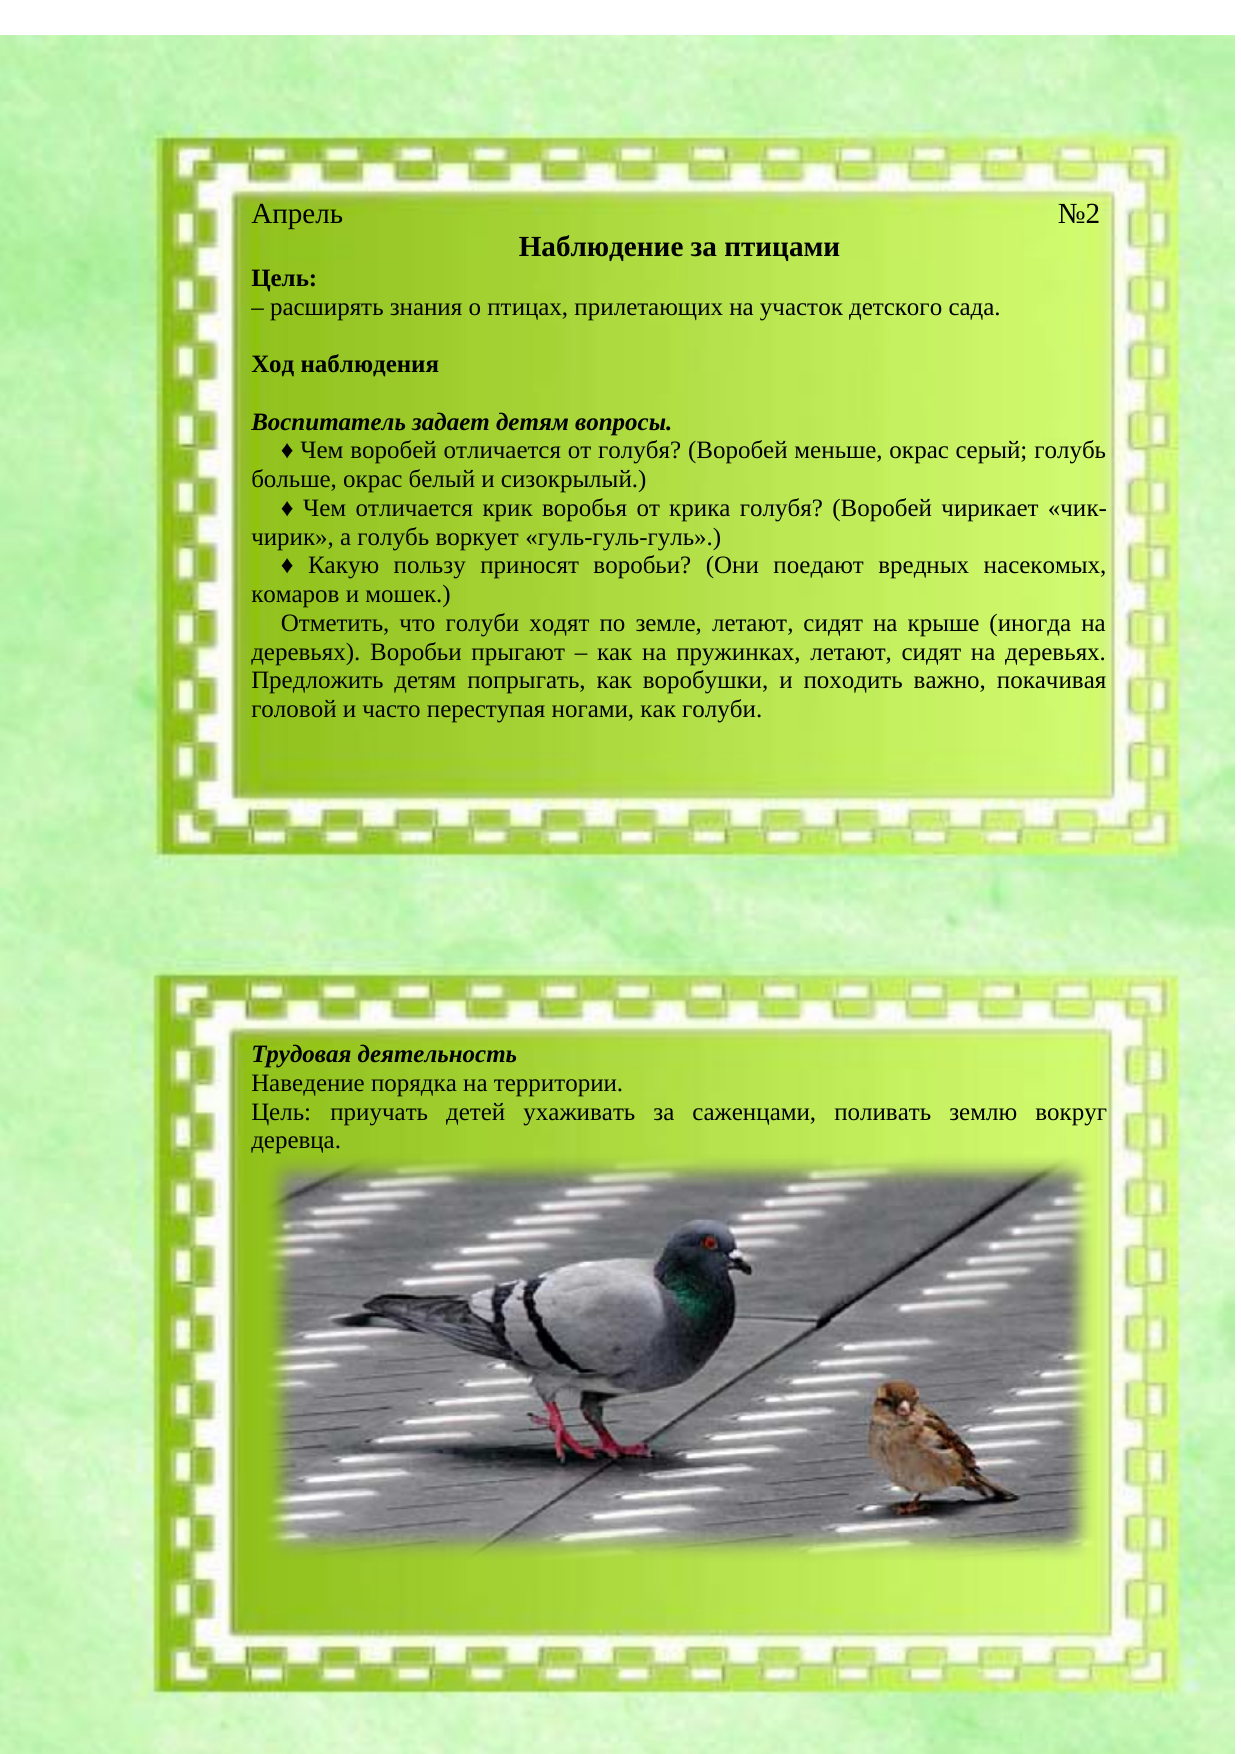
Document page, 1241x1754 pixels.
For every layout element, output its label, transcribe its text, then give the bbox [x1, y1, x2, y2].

text ♦ Какую пользу приносят воробьи? (Они поедают вредных насекомых, комаров и мошек.) [251, 551, 1107, 608]
text ♦ Чем воробей отличается от голубя? (Воробей меньше, окрас серый; голубь больше, окрас белый и сизокрылый.) [251, 436, 1107, 493]
text ♦ Чем отличается крик воробья от крика голубя? (Воробей чирикает «чик-чирик», а голубь воркует «гуль-гуль-гуль».) [251, 493, 1107, 551]
text Цель: приучать детей ухаживать за саженцами, поливать землю вокруг деревца. [251, 1097, 1107, 1154]
text Наведение порядка на территории. [251, 1068, 1107, 1097]
text Цель: [251, 263, 1107, 292]
text Ход наблюдения [251, 349, 1107, 378]
text Воспитатель задает детям вопросы. [251, 407, 1107, 436]
text Наблюдение за птицами [251, 229, 1107, 263]
text Отметить, что голуби ходят по земле, летают, сидят на крыше (иногда на деревьях). Воробьи прыгают – как на пружинках, летают, сидят на деревьях. Предложить детям попрыгать, как воробушки, и походить важно, покачивая головой и часто переступая ногами, как голуби. [251, 608, 1107, 723]
picture [0, 35, 1235, 1754]
text Трудовая деятельность [251, 1039, 1107, 1068]
text – расширять знания о птицах, прилетающих на участок детского сада. [251, 292, 1107, 321]
text Апрель №2 [251, 196, 1107, 229]
